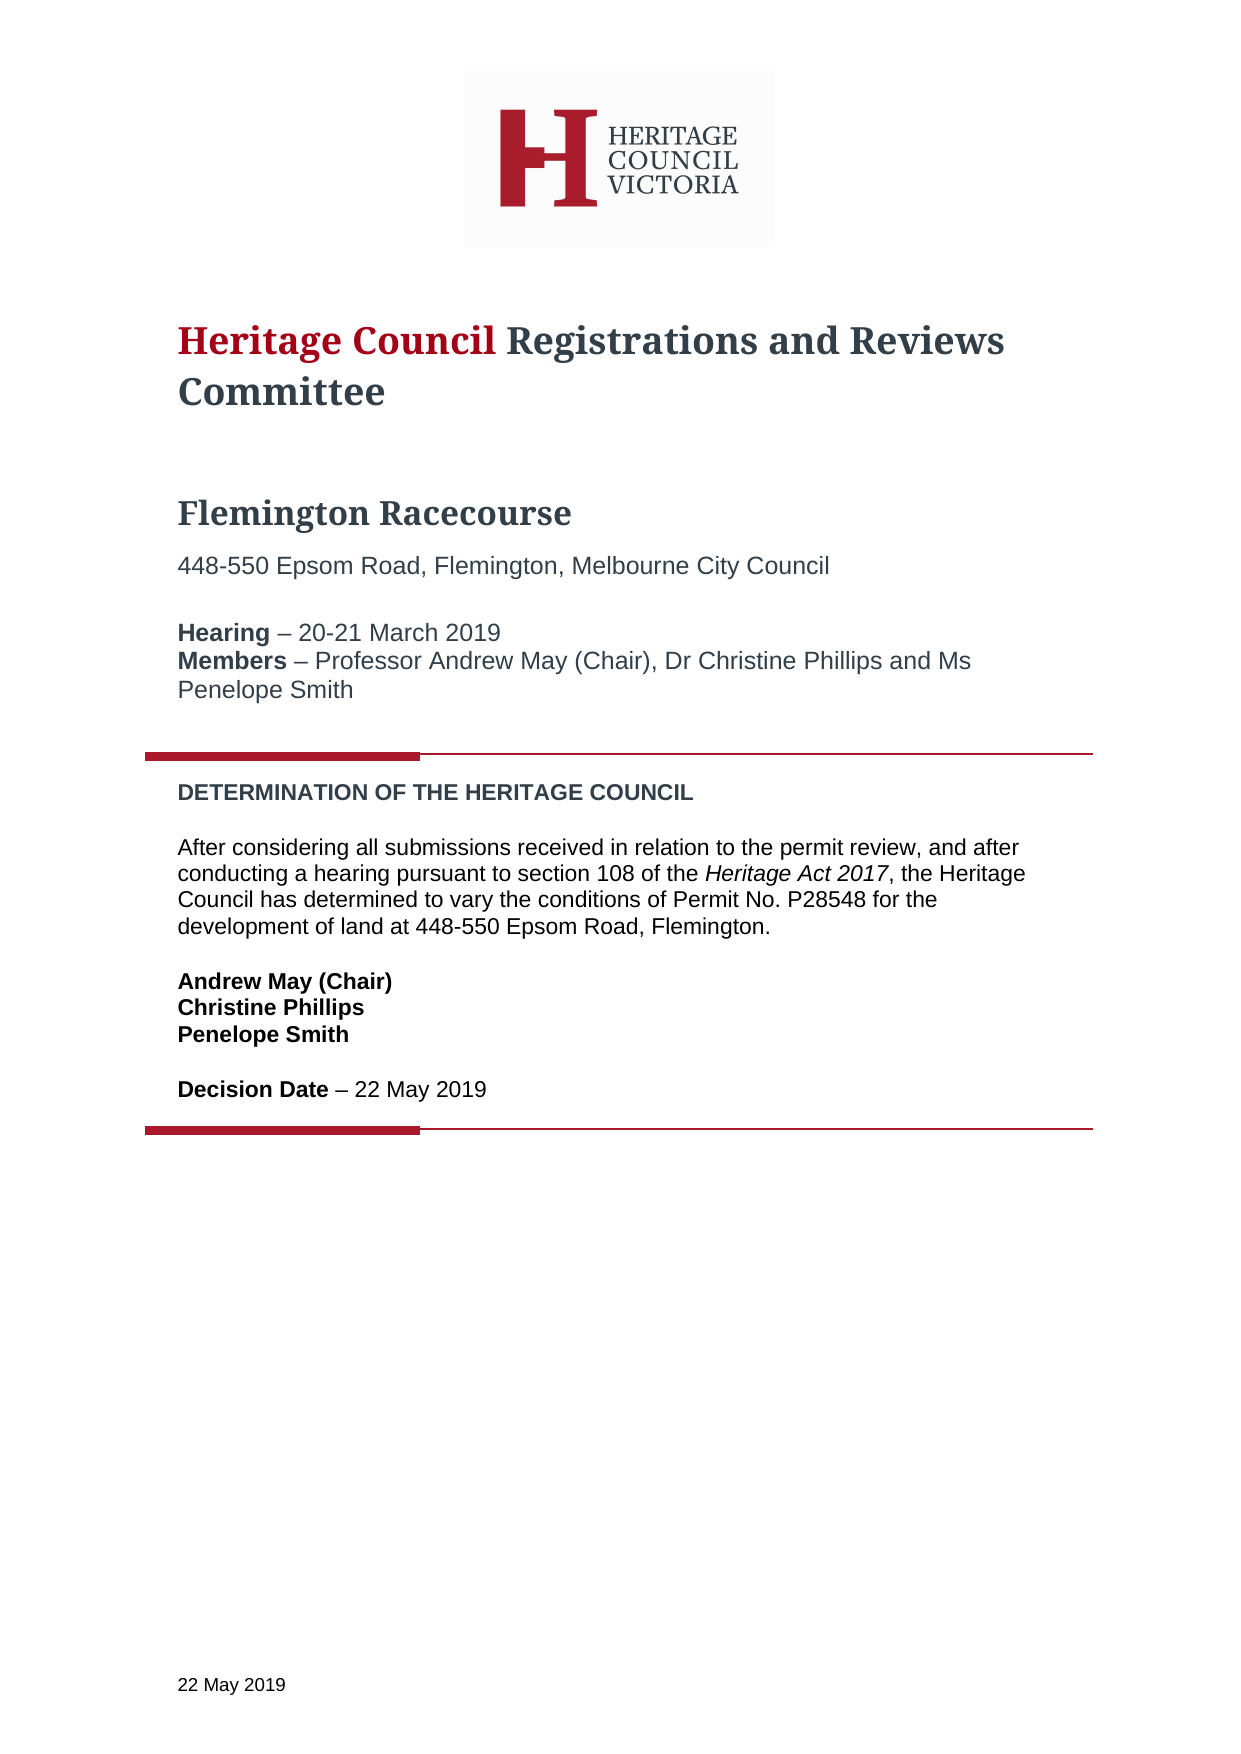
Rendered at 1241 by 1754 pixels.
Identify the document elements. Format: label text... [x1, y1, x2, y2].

text DETERMINATION OF THE HERITAGE COUNCIL [177, 779, 1063, 805]
text Flemington Racecourse [177, 489, 1063, 535]
text Heritage Council Registrations and Reviews Committee [177, 315, 1063, 417]
text After considering all submissions received in relation to the permit review, and after conducting a hearing pursuant to section 108 of the Heritage Act 2017, the Heritage Council has determined to vary the conditions of Permit No. P28548 for the development of land at 448-550 Epsom Road, Flemington. [177, 834, 1063, 939]
text Hearing – 20-21 March 2019 [177, 618, 1063, 646]
text Andrew May (Chair) [177, 968, 1063, 994]
picture [463, 70, 776, 247]
text Penelope Smith [177, 1021, 1063, 1047]
text Christine Phillips [177, 994, 1063, 1021]
text 448-550 Epsom Road, Flemington, Melbourne City Council [177, 551, 1063, 580]
text Decision Date – 22 May 2019 [177, 1076, 1063, 1102]
text Members – Professor Andrew May (Chair), Dr Christine Phillips and Ms Penelope Smith [177, 646, 1063, 704]
